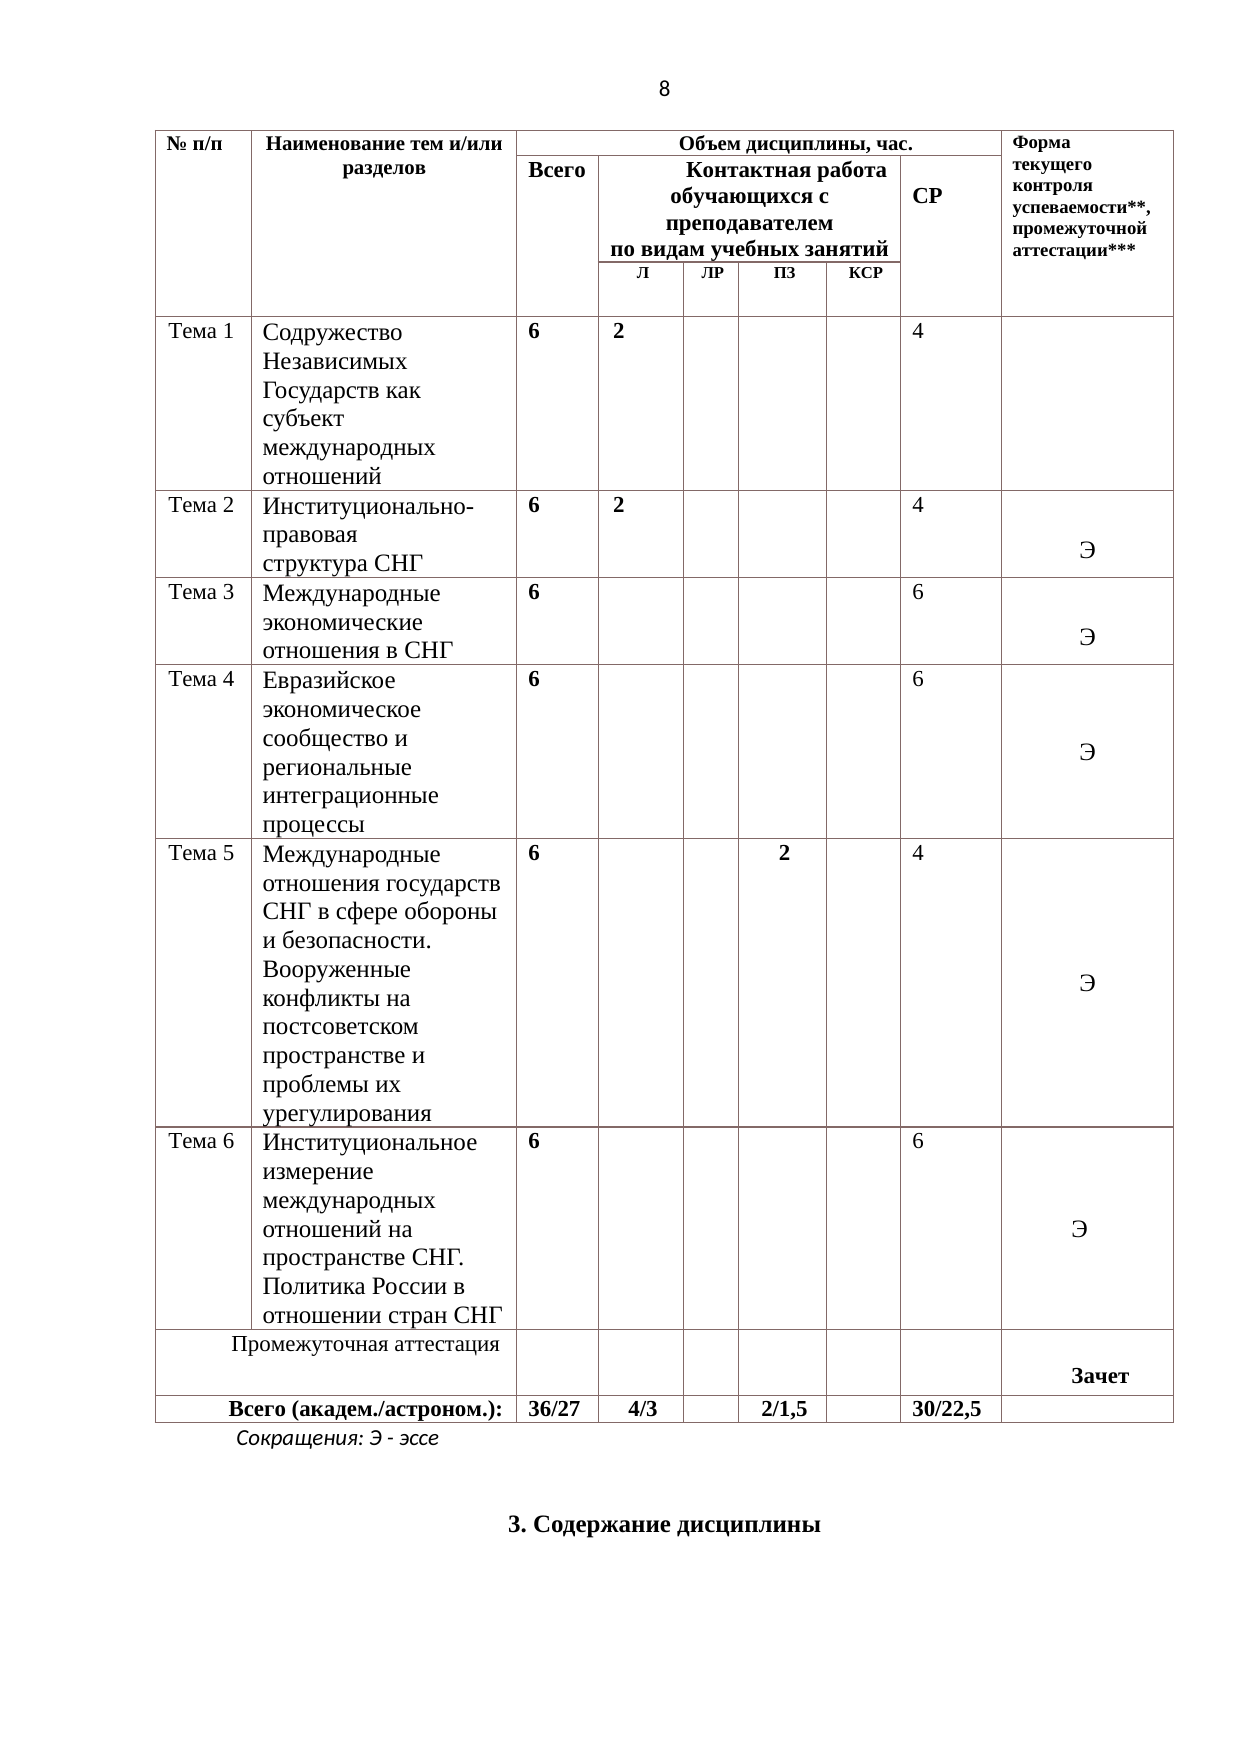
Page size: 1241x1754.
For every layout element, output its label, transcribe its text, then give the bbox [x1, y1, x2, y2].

table_cell [684, 839, 738, 1126]
table_cell Э [1002, 839, 1173, 1126]
table_cell [599, 1128, 683, 1329]
table_cell 4 [901, 491, 1001, 577]
table_cell 6 [901, 665, 1001, 838]
table_cell 30/22,5 [901, 1396, 1001, 1422]
table_cell 6 [517, 491, 598, 577]
table_cell [684, 665, 738, 838]
table_cell [739, 665, 826, 838]
table_cell [739, 1128, 826, 1329]
table_cell [599, 1330, 683, 1394]
table_cell Евразийское экономическое сообщество и региональные интеграционные процессы [252, 665, 516, 838]
table_cell [901, 1330, 1001, 1394]
table_cell Международные экономические отношения в СНГ [252, 578, 516, 664]
table_cell Тема 5 [156, 839, 251, 1126]
table_cell [599, 839, 683, 1126]
table_cell [684, 317, 738, 490]
table_header № п/п [156, 131, 251, 316]
text 3. Содержание дисциплины [177, 1509, 1152, 1538]
table_cell Э [1002, 578, 1173, 664]
table_cell [827, 665, 900, 838]
table_cell Промежуточная аттестация [156, 1330, 516, 1394]
table_cell [1002, 317, 1173, 490]
table_cell [684, 1396, 738, 1422]
table_cell Тема 6 [156, 1128, 251, 1329]
table_cell 6 [901, 1128, 1001, 1329]
table_cell 6 [517, 317, 598, 490]
table_cell [739, 1330, 826, 1394]
table_cell [827, 578, 900, 664]
table_cell Э [1002, 665, 1173, 838]
table_cell [684, 578, 738, 664]
table_cell Международные отношения государств СНГ в сфере обороны и безопасности. Вооруженные конфликты на постсоветском пространстве и проблемы их урегулирования [252, 839, 516, 1126]
table_cell Всего [517, 156, 598, 316]
table_header Объем дисциплины, час. [517, 131, 1001, 155]
table_cell [1002, 1396, 1173, 1422]
table_cell ЛР [684, 263, 738, 316]
table_cell Всего (академ./астроном.): [156, 1396, 516, 1422]
table_cell [827, 1128, 900, 1329]
table_cell ПЗ [739, 263, 826, 316]
table_cell [739, 491, 826, 577]
table_cell 2/1,5 [739, 1396, 826, 1422]
table_cell Э [1002, 491, 1173, 577]
table_cell [517, 1330, 598, 1394]
text Сокращения: Э - эссе [177, 1423, 1152, 1451]
table_cell [827, 491, 900, 577]
table_cell [684, 1128, 738, 1329]
table_cell [827, 1396, 900, 1422]
table_cell 6 [517, 1128, 598, 1329]
table_cell [739, 578, 826, 664]
table_cell [739, 317, 826, 490]
table_cell 6 [517, 665, 598, 838]
table_cell Зачет [1002, 1330, 1173, 1394]
table_cell Тема 3 [156, 578, 251, 664]
table_cell 6 [517, 578, 598, 664]
table_cell Л [599, 263, 683, 316]
table_cell 4/3 [599, 1396, 683, 1422]
table_cell 4 [901, 317, 1001, 490]
table_cell Тема 4 [156, 665, 251, 838]
table_header Форма текущего контроля успеваемости**, промежуточной аттестации*** [1002, 131, 1173, 316]
table_cell [599, 578, 683, 664]
table_cell 4 [901, 839, 1001, 1126]
table_cell [827, 1330, 900, 1394]
table_cell Тема 2 [156, 491, 251, 577]
table_cell Институционально-правовая структура СНГ [252, 491, 516, 577]
table_cell 2 [599, 317, 683, 490]
table_cell [827, 839, 900, 1126]
table_cell [684, 491, 738, 577]
table_cell [599, 665, 683, 838]
table_cell [827, 317, 900, 490]
table_cell Институциональное измерение международных отношений на пространстве СНГ. Политика России в отношении стран СНГ [252, 1128, 516, 1329]
table_cell 36/27 [517, 1396, 598, 1422]
table_cell КСР [827, 263, 900, 316]
table_cell Э [1002, 1128, 1173, 1329]
table_cell 6 [901, 578, 1001, 664]
table_cell Содружество Независимых Государств как субъект международных отношений [252, 317, 516, 490]
table_cell [684, 1330, 738, 1394]
table_cell 2 [739, 839, 826, 1126]
table_cell СР [901, 156, 1001, 316]
table_cell Контактная работа обучающихся с преподавателем по видам учебных занятий [599, 156, 900, 261]
table_cell Тема 1 [156, 317, 251, 490]
table_header Наименование тем и/или разделов [252, 131, 516, 316]
table_cell 6 [517, 839, 598, 1126]
table_cell 2 [599, 491, 683, 577]
